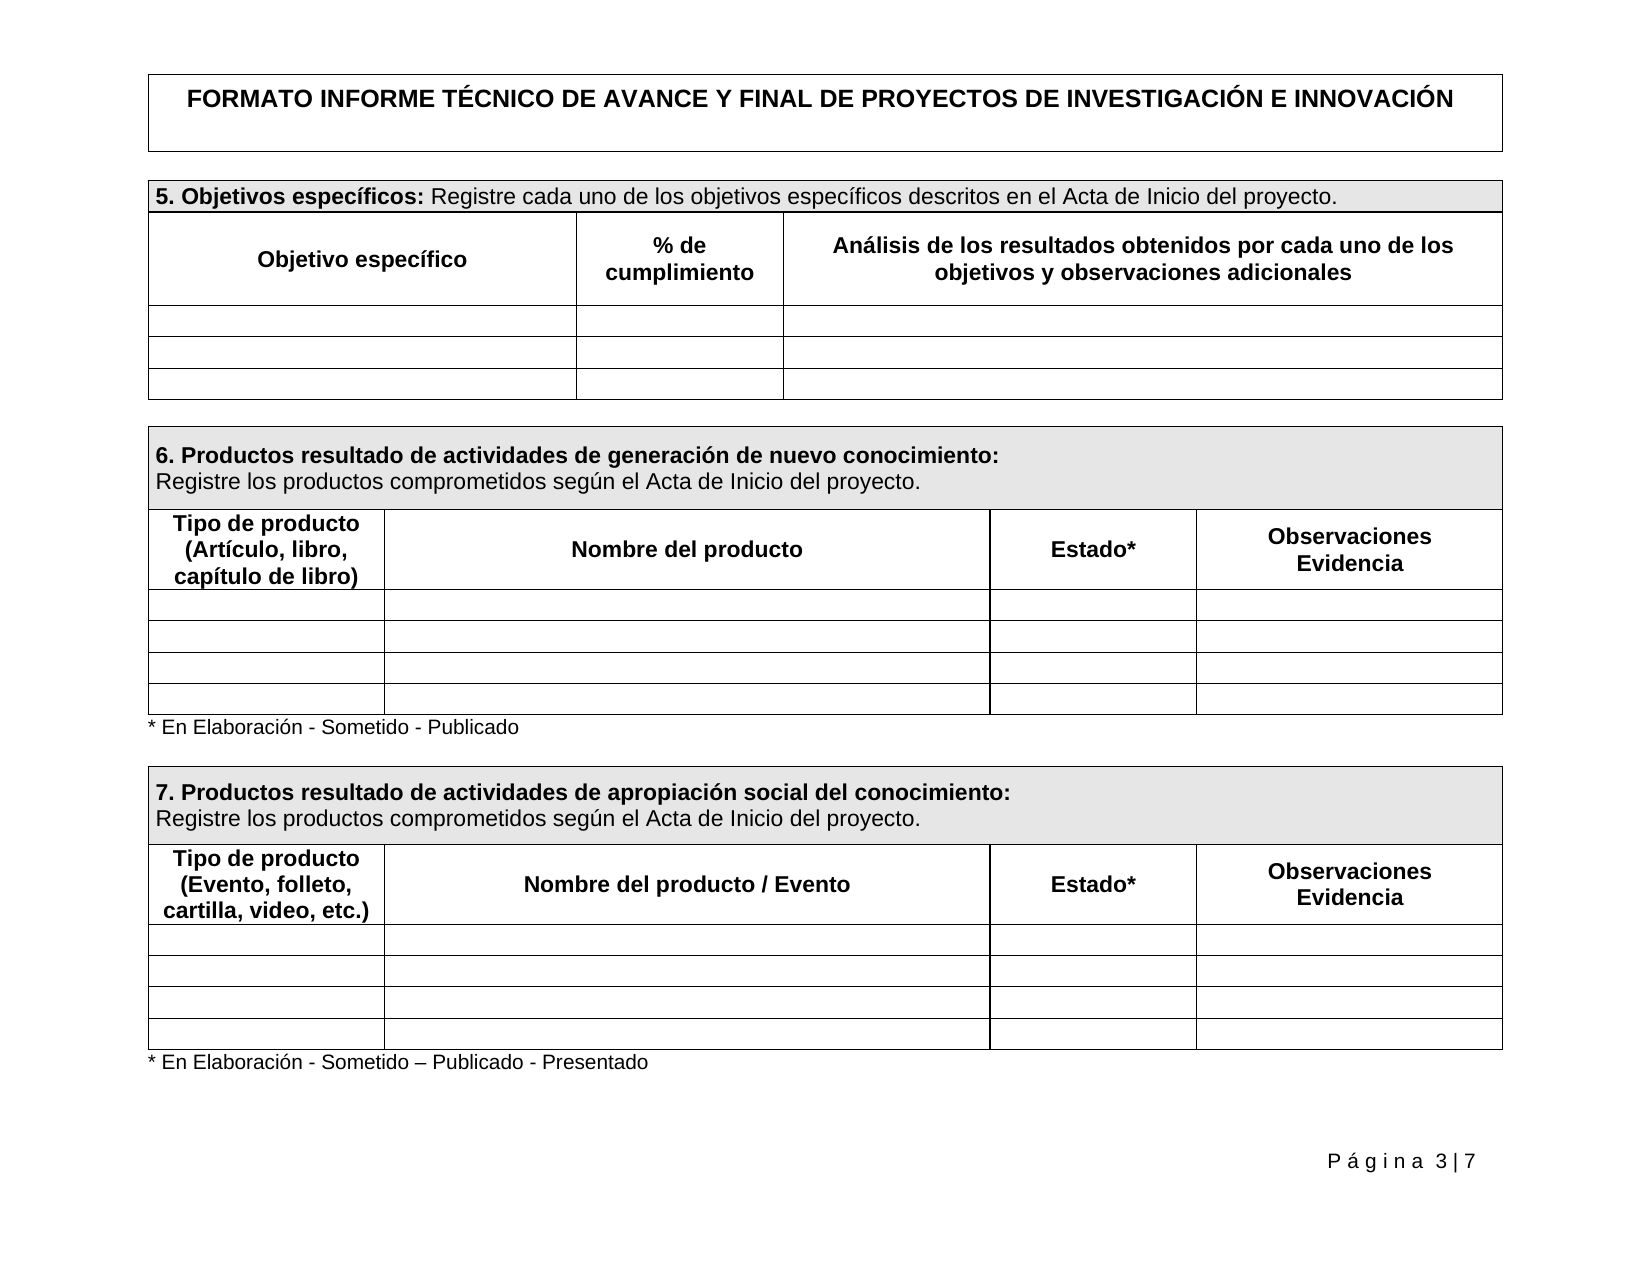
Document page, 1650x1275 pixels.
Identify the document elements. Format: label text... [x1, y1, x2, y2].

table_cell [385, 987, 989, 1017]
table_header 5. Objetivos específicos: Registre cada uno de los objetivos específicos descritos en el Acta de Inicio del proyecto. [149, 181, 1502, 211]
table_cell [149, 1019, 384, 1049]
table_cell Tipo de producto (Evento, folleto, cartilla, video, etc.) [149, 845, 384, 924]
text * En Elaboración - Sometido - Publicado [148, 715, 1502, 739]
table_cell [991, 621, 1196, 652]
table_cell [149, 956, 384, 986]
table_cell [149, 621, 384, 652]
table_cell [577, 369, 783, 399]
table_cell [784, 369, 1502, 399]
text * En Elaboración - Sometido – Publicado - Presentado [148, 1050, 1502, 1074]
table_cell [784, 337, 1502, 368]
table_cell [385, 1019, 989, 1049]
table_cell [577, 337, 783, 368]
table_cell [149, 925, 384, 955]
table_cell [385, 653, 989, 683]
table_cell [1197, 621, 1502, 652]
table_cell [385, 925, 989, 955]
table_cell [149, 653, 384, 683]
table_cell Tipo de producto (Artículo, libro, capítulo de libro) [149, 510, 384, 589]
table_cell Estado* [991, 845, 1196, 924]
table_cell [149, 306, 576, 336]
table_cell [1197, 684, 1502, 714]
table_cell [577, 306, 783, 336]
table_cell Observaciones Evidencia [1197, 510, 1502, 589]
table_cell [991, 987, 1196, 1017]
table_cell [991, 925, 1196, 955]
table_cell [149, 987, 384, 1017]
table_cell [1197, 653, 1502, 683]
table_cell [149, 369, 576, 399]
table_cell [385, 590, 989, 620]
table_cell [149, 590, 384, 620]
table_cell [784, 306, 1502, 336]
table_cell [149, 337, 576, 368]
table_cell Nombre del producto [385, 510, 989, 589]
table_cell Objetivo específico [149, 213, 576, 305]
table_cell [1197, 987, 1502, 1017]
table_cell [385, 956, 989, 986]
table_cell [385, 621, 989, 652]
table_cell Estado* [991, 510, 1196, 589]
table_cell [991, 590, 1196, 620]
table_cell [991, 684, 1196, 714]
table_cell Nombre del producto / Evento [385, 845, 989, 924]
table_header 7. Productos resultado de actividades de apropiación social del conocimiento: Registre los productos comprometidos según el Acta de Inicio del proyecto. [149, 767, 1502, 844]
table_header 6. Productos resultado de actividades de generación de nuevo conocimiento: Registre los productos comprometidos según el Acta de Inicio del proyecto. [149, 427, 1502, 509]
table_cell [1197, 956, 1502, 986]
table_cell [385, 684, 989, 714]
table_cell [149, 684, 384, 714]
table_cell [1197, 590, 1502, 620]
table_cell [991, 653, 1196, 683]
table_cell [991, 956, 1196, 986]
table_cell % de cumplimiento [577, 213, 783, 305]
table_cell [991, 1019, 1196, 1049]
table_cell Observaciones Evidencia [1197, 845, 1502, 924]
table_cell [1197, 925, 1502, 955]
table_cell [1197, 1019, 1502, 1049]
table_cell Análisis de los resultados obtenidos por cada uno de los objetivos y observaciones adicionales [784, 213, 1502, 305]
